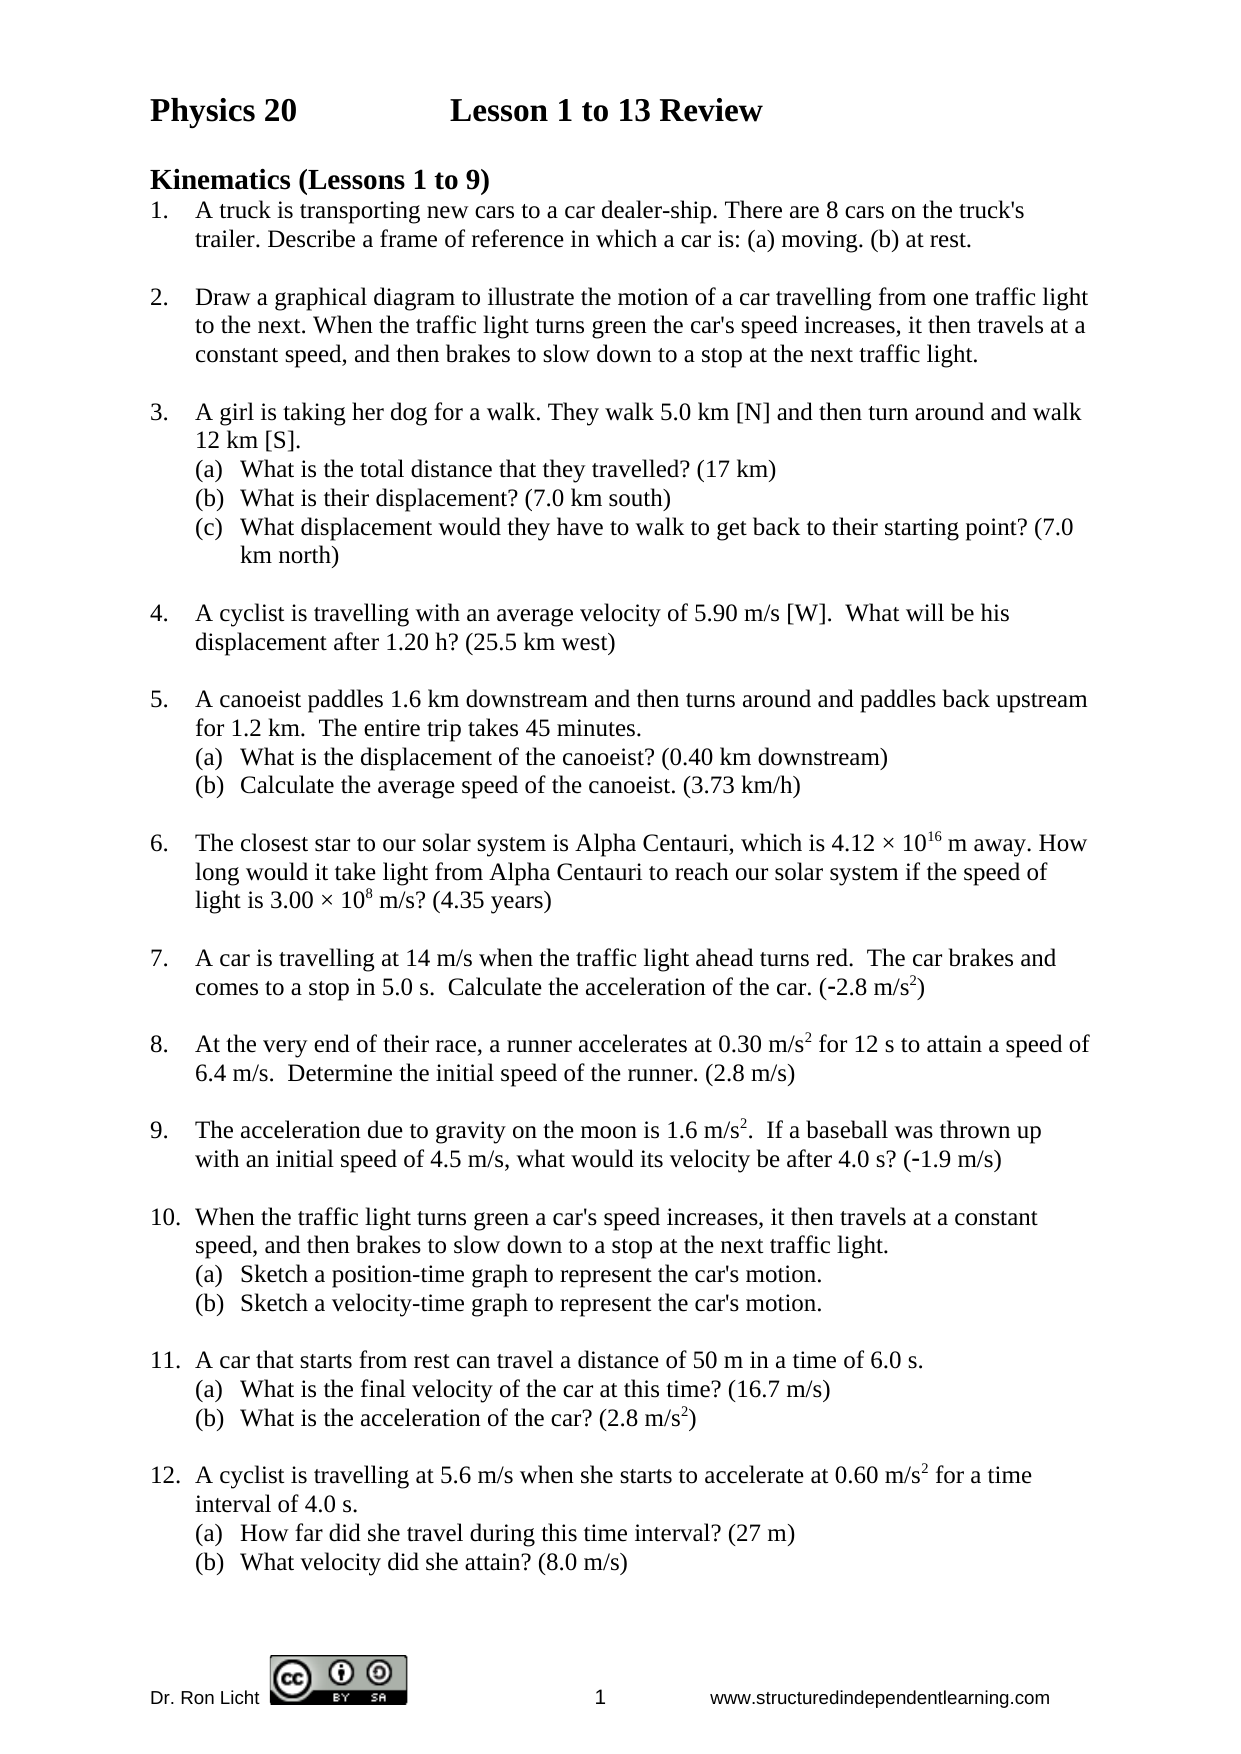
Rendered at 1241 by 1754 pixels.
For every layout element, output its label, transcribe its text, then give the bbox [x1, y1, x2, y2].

text (b) What is their displacement? (7.0 km south) [195, 483, 1090, 512]
text (b) What is the acceleration of the car? (2.8 m/s2) [195, 1403, 1090, 1432]
text Kinematics (Lessons 1 to 9) [150, 162, 1090, 195]
text 9. The acceleration due to gravity on the moon is 1.6 m/s2. If a baseball was thrown up with an initial speed of 4.5 m/s, what would its velocity be after 4.0 s? (1.9 m/s) [150, 1115, 1090, 1173]
text (a) What is the total distance that they travelled? (17 km) [195, 454, 1090, 483]
text (b) Sketch a velocity-time graph to represent the car's motion. [195, 1288, 1090, 1317]
text 1. A truck is transporting new cars to a car dealer-ship. There are 8 cars on the truck's trailer. Describe a frame of reference in which a car is: (a) moving. (b) at rest. [150, 195, 1090, 253]
text 2. Draw a graphical diagram to illustrate the motion of a car travelling from one traffic light to the next. When the traffic light turns green the car's speed increases, it then travels at a constant speed, and then brakes to slow down to a stop at the next traffic light. [150, 282, 1090, 368]
picture [269, 1655, 408, 1705]
text 8. At the very end of their race, a runner accelerates at 0.30 m/s2 for 12 s to attain a speed of 6.4 m/s. Determine the initial speed of the runner. (2.8 m/s) [150, 1029, 1090, 1087]
text 10. When the traffic light turns green a car's speed increases, it then travels at a constant speed, and then brakes to slow down to a stop at the next traffic light. [150, 1202, 1090, 1259]
text 11. A car that starts from rest can travel a distance of 50 m in a time of 6.0 s. [150, 1345, 1090, 1374]
text (a) Sketch a position-time graph to represent the car's motion. [195, 1259, 1090, 1288]
text 5. A canoeist paddles 1.6 km downstream and then turns around and paddles back upstream for 1.2 km. The entire trip takes 45 minutes. [150, 684, 1090, 742]
text (a) How far did she travel during this time interval? (27 m) [195, 1518, 1090, 1547]
text 4. A cyclist is travelling with an average velocity of 5.90 m/s [W]. What will be his displacement after 1.20 h? (25.5 km west) [150, 598, 1090, 655]
text Physics 20 Lesson 1 to 13 Review [150, 90, 1090, 128]
text (b) Calculate the average speed of the canoeist. (3.73 km/h) [195, 770, 1090, 799]
text 3. A girl is taking her dog for a walk. They walk 5.0 km [N] and then turn around and walk 12 km [S]. [150, 397, 1090, 454]
text (b) What velocity did she attain? (8.0 m/s) [195, 1547, 1090, 1575]
text 7. A car is travelling at 14 m/s when the traffic light ahead turns red. The car brakes and comes to a stop in 5.0 s. Calculate the acceleration of the car. (2.8 m/s2) [150, 943, 1090, 1000]
text (a) What is the displacement of the canoeist? (0.40 km downstream) [195, 742, 1090, 770]
text 12. A cyclist is travelling at 5.6 m/s when she starts to accelerate at 0.60 m/s2 for a time interval of 4.0 s. [150, 1460, 1090, 1518]
text 6. The closest star to our solar system is Alpha Centauri, which is 4.12 × 1016 m away. How long would it take light from Alpha Centauri to reach our solar system if the speed of light is 3.00 × 108 m/s? (4.35 years) [150, 828, 1090, 914]
text (c) What displacement would they have to walk to get back to their starting point? (7.0 km north) [195, 512, 1090, 569]
text (a) What is the final velocity of the car at this time? (16.7 m/s) [195, 1374, 1090, 1403]
